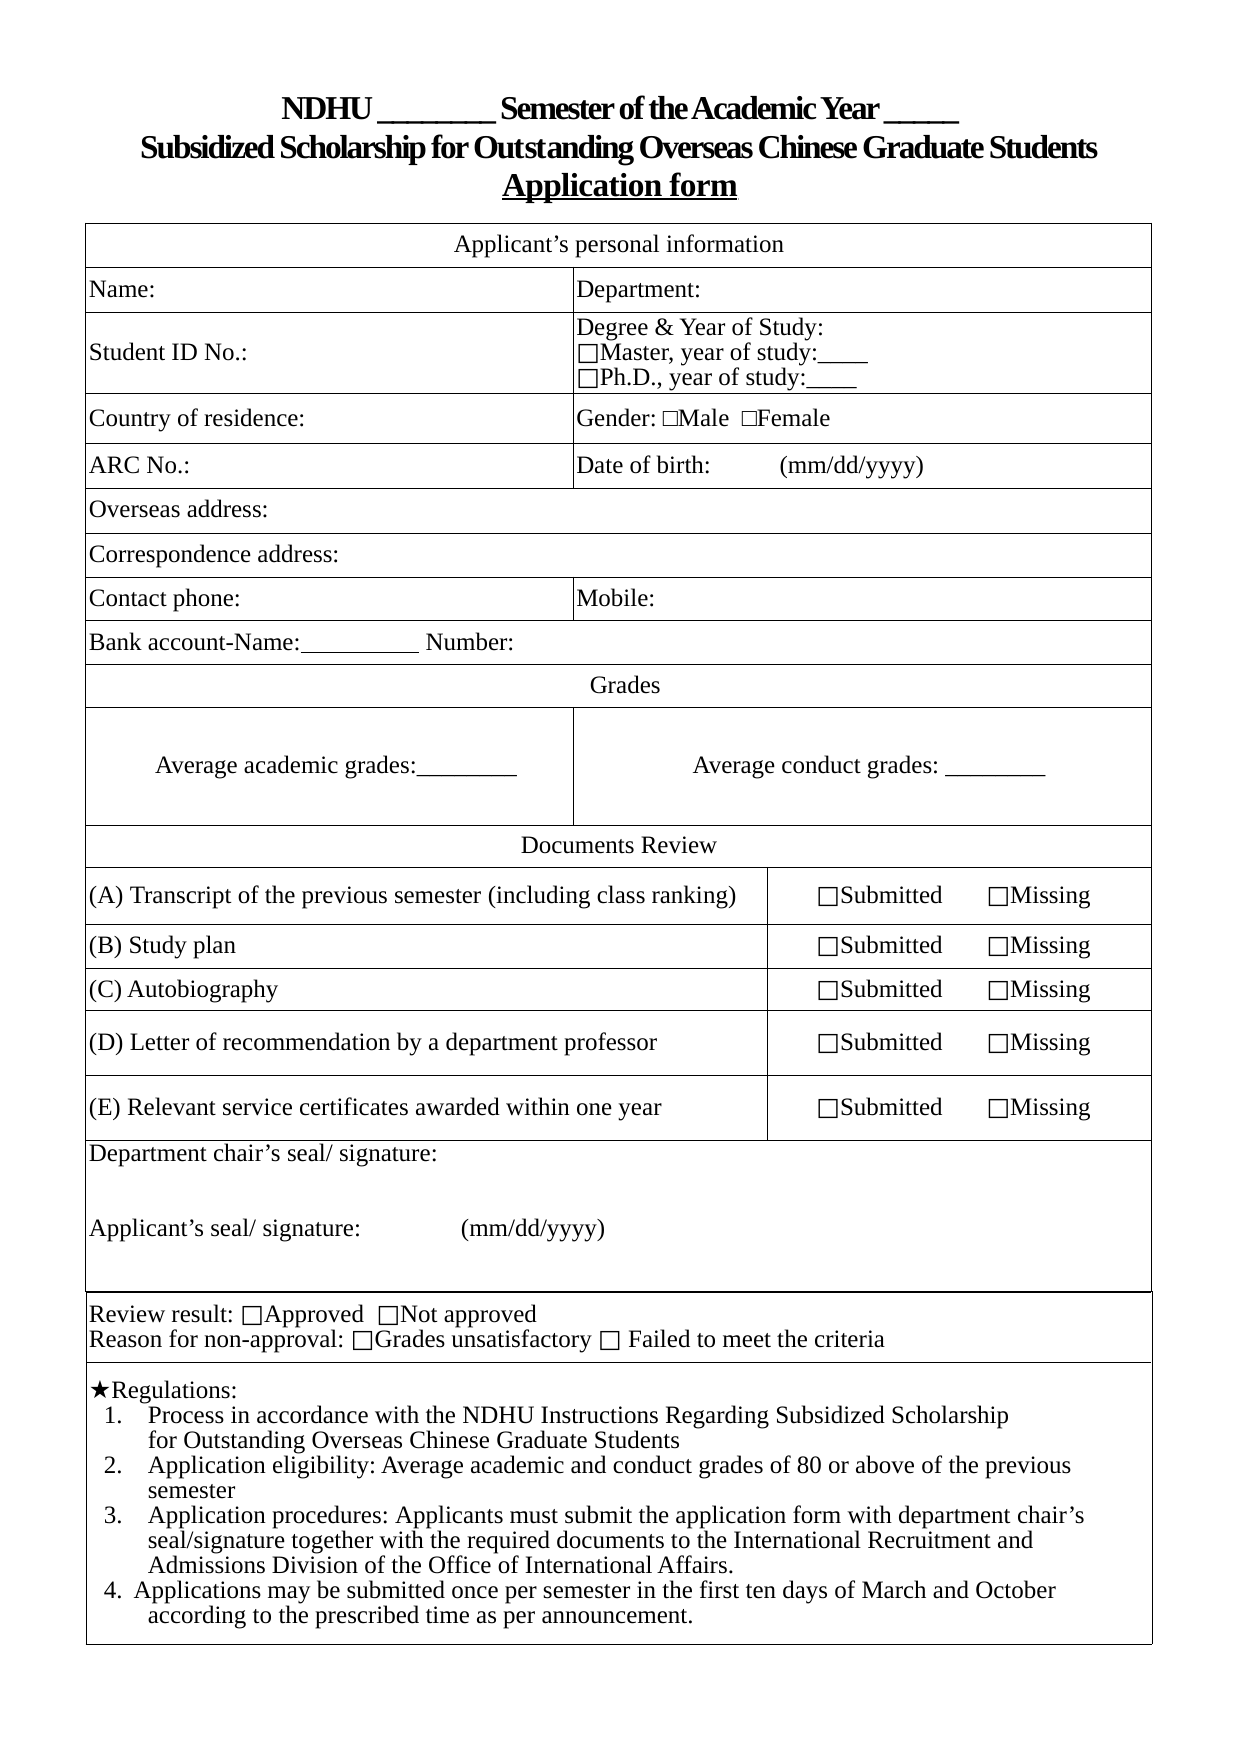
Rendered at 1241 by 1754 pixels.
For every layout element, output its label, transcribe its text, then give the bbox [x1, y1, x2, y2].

table_cell □Submitted □Missing [768, 1076, 1151, 1140]
table_cell Degree & Year of Study: □Master, year of study:____ □Ph.D., year of study:____ [574, 313, 1151, 393]
table_cell Correspondence address: [86, 534, 1151, 577]
table_cell Bank account-Name: Number: [86, 621, 1151, 664]
table_cell Gender: □Male □Female [574, 394, 1151, 443]
table_cell □Submitted □Missing [768, 1011, 1151, 1075]
table_cell (C) Autobiography [86, 969, 767, 1010]
table_cell Student ID No.: [86, 313, 573, 393]
table_header Applicant’s personal information [86, 224, 1151, 267]
text Application form [89, 165, 1152, 204]
text NDHU ________ Semester of the Academic Year _____ Subsidized Scholarship for Outstanding Overseas Chinese Graduate Students [89, 89, 1152, 165]
table_cell Review result: □Approved □Not approved Reason for non-approval: □Grades unsatisfactory □ Failed to meet the criteria [87, 1292, 1152, 1362]
table_cell ARC No.: [86, 444, 573, 487]
table_cell □Submitted □Missing [768, 969, 1151, 1010]
table_cell Average conduct grades: ________ [574, 708, 1151, 825]
table_cell □Submitted □Missing [768, 868, 1151, 924]
table_cell (A) Transcript of the previous semester (including class ranking) [86, 868, 767, 924]
table_cell Name: [86, 268, 573, 312]
table_cell (D) Letter of recommendation by a department professor [86, 1011, 767, 1075]
table_cell (B) Study plan [86, 925, 767, 968]
table_cell (E) Relevant service certificates awarded within one year [86, 1076, 767, 1140]
table_cell Mobile: [574, 578, 1151, 620]
table_cell Documents Review [86, 826, 1151, 867]
table_cell Department: [574, 268, 1151, 312]
table_cell Date of birth: (mm/dd/yyyy) [574, 444, 1151, 487]
table_cell □Submitted □Missing [768, 925, 1151, 968]
table_cell Department chair’s seal/ signature: Applicant’s seal/ signature: (mm/dd/yyyy) [86, 1141, 1151, 1291]
table_cell Average academic grades:________ [86, 708, 573, 825]
table_cell ★Regulations: 1. Process in accordance with the NDHU Instructions Regarding Subsidized Scholarship for Outstanding Overseas Chinese Graduate Students 2. Application eligibility: Average academic and conduct grades of 80 or above of the previous semester 3. Application procedures: Applicants must submit the application form with department chair’s seal/signature together with the required documents to the International Recruitment and Admissions Division of the Office of International Affairs. 4. Applications may be submitted once per semester in the first ten days of March and October according to the prescribed time as per announcement. [87, 1362, 1152, 1644]
table_cell Overseas address: [86, 489, 1151, 532]
table_cell Contact phone: [86, 578, 573, 620]
table_cell Grades [86, 665, 1151, 707]
table_cell Country of residence: [86, 394, 573, 443]
